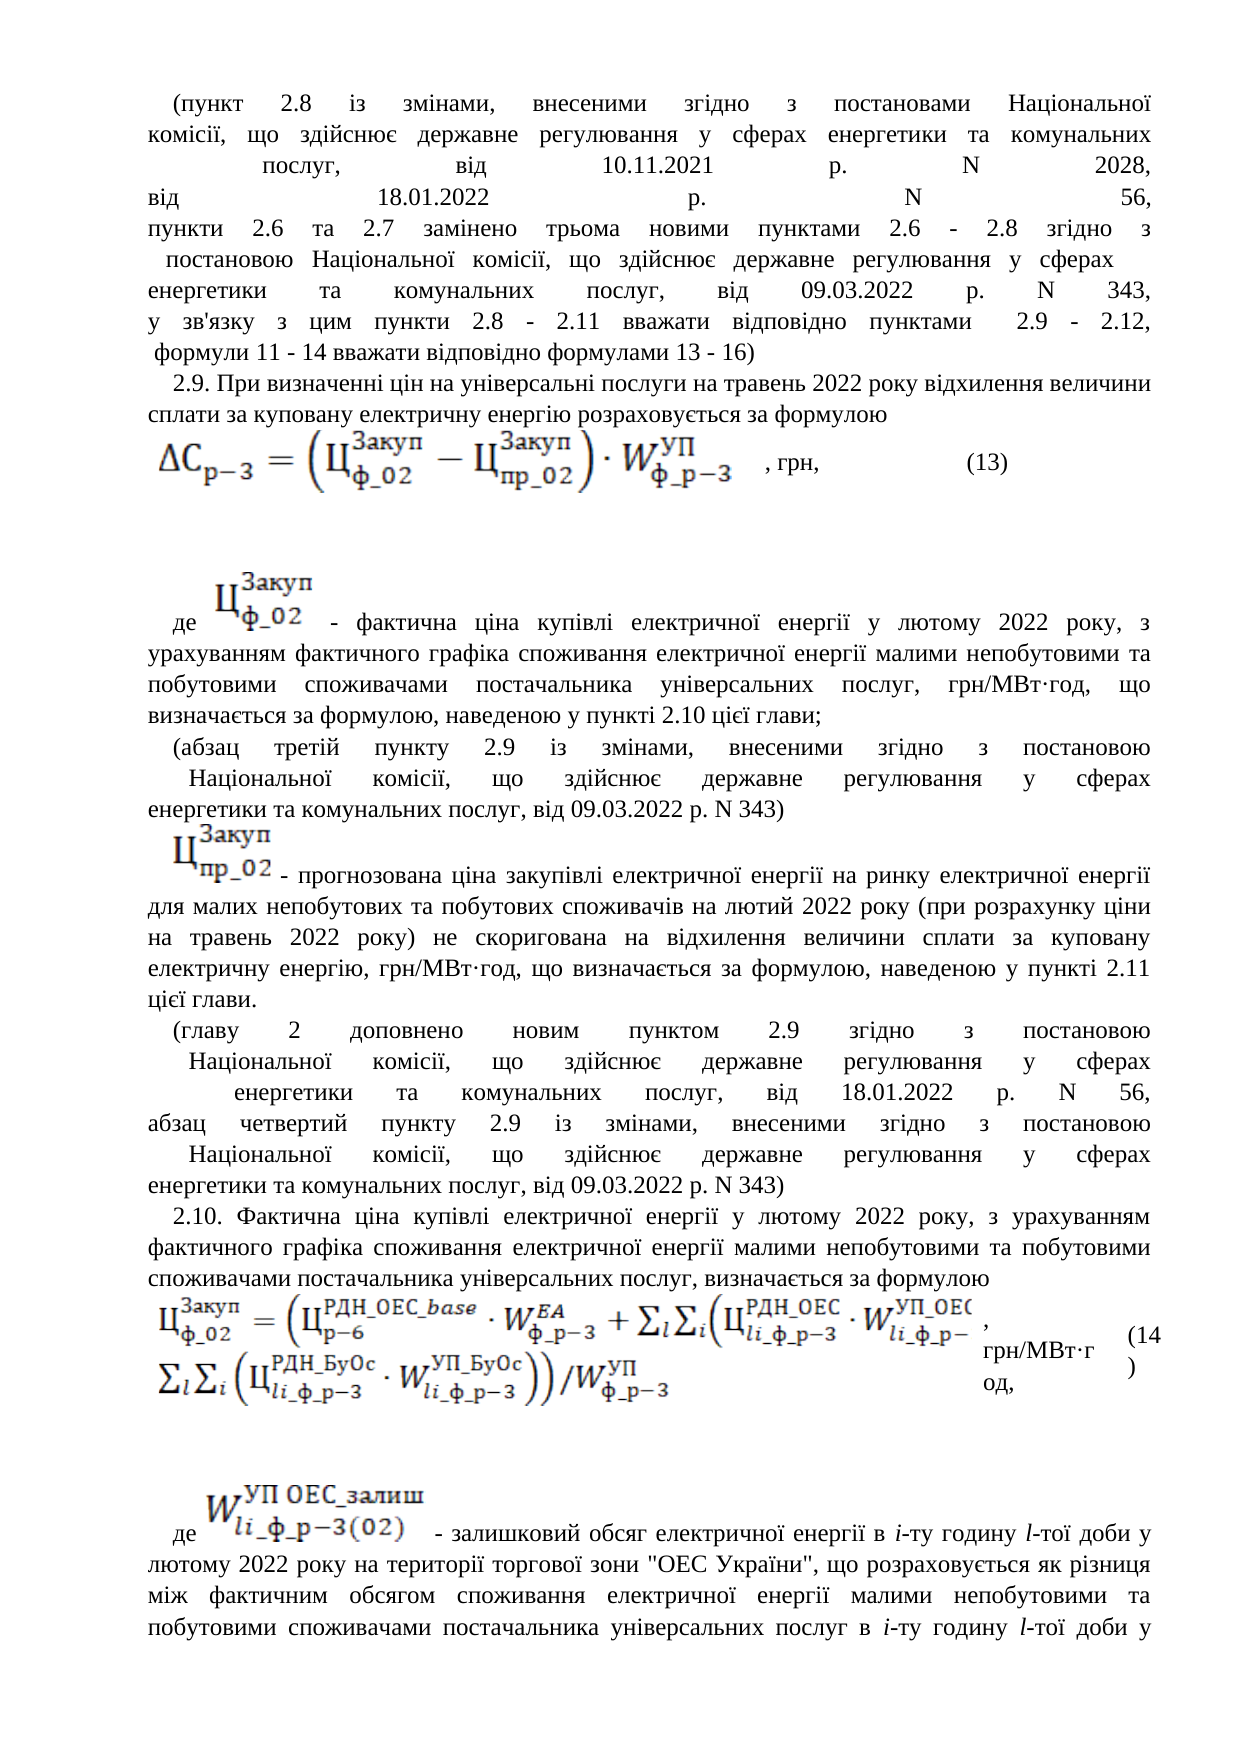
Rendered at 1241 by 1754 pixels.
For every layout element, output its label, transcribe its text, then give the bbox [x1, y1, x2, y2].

picture [158, 1294, 972, 1406]
text (главу 2 доповнено новим пунктом 2.9 згідно з постановою Національної комісії, що здійснює державне регулювання у сферах енергетики та комунальних послуг, від 18.01.2022 р. N 56, абзац четвертий пункту 2.9 із змінами, внесеними згідно з постановою Національної комісії, що здійснює державне регулювання у сферах енергетики та комунальних послуг, від 09.03.2022 р. N 343) [148, 1015, 1152, 1199]
table_header , грн, [753, 430, 955, 494]
table_header [148, 1294, 972, 1408]
picture [172, 824, 271, 883]
table_header , грн/МВт·год, [972, 1294, 1116, 1408]
picture [214, 572, 313, 631]
text - прогнозована ціна закупівлі електричної енергії на ринку електричної енергії для малих непобутових та побутових споживачів на лютий 2022 року (при розрахунку ціни на травень 2022 року) не скоригована на відхилення величини сплати за куповану електричну енергію, грн/МВт·год, що визначається за формулою, наведеною у пункті 2.11 цієї глави. [148, 825, 1152, 1013]
text де - фактична ціна купівлі електричної енергії у лютому 2022 року, з урахуванням фактичного графіка споживання електричної енергії малими непобутовими та побутовими споживачами постачальника універсальних послуг, грн/МВт·год, що визначається за формулою, наведеною у пункті 2.10 цієї глави; [148, 572, 1152, 729]
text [148, 1486, 1152, 1640]
text 2.9. При визначенні цін на універсальні послуги на травень 2022 року відхилення величини сплати за куповану електричну енергію розраховується за формулою [148, 368, 1152, 428]
table_header (13) [955, 430, 1157, 494]
table_header (14) [1116, 1294, 1174, 1408]
text (пункт 2.8 із змінами, внесеними згідно з постановами Національної комісії, що здійснює державне регулювання у сферах енергетики та комунальних послуг, від 10.11.2021 р. N 2028, від 18.01.2022 р. N 56, пункти 2.6 та 2.7 замінено трьома новими пунктами 2.6 - 2.8 згідно з постановою Національної комісії, що здійснює державне регулювання у сферах енергетики та комунальних послуг, від 09.03.2022 р. N 343, у зв'язку з цим пункти 2.8 - 2.11 вважати відповідно пунктами 2.9 - 2.12, формули 11 - 14 вважати відповідно формулами 13 - 16) [148, 88, 1152, 366]
picture [158, 430, 732, 493]
text (абзац третій пункту 2.9 із змінами, внесеними згідно з постановою Національної комісії, що здійснює державне регулювання у сферах енергетики та комунальних послуг, від 09.03.2022 р. N 343) [148, 732, 1152, 822]
text 2.10. Фактична ціна купівлі електричної енергії у лютому 2022 року, з урахуванням фактичного графіка споживання електричної енергії малими непобутовими та побутовими споживачами постачальника універсальних послуг, визначається за формулою [148, 1201, 1152, 1292]
table_header [148, 430, 753, 494]
picture [205, 1485, 426, 1542]
